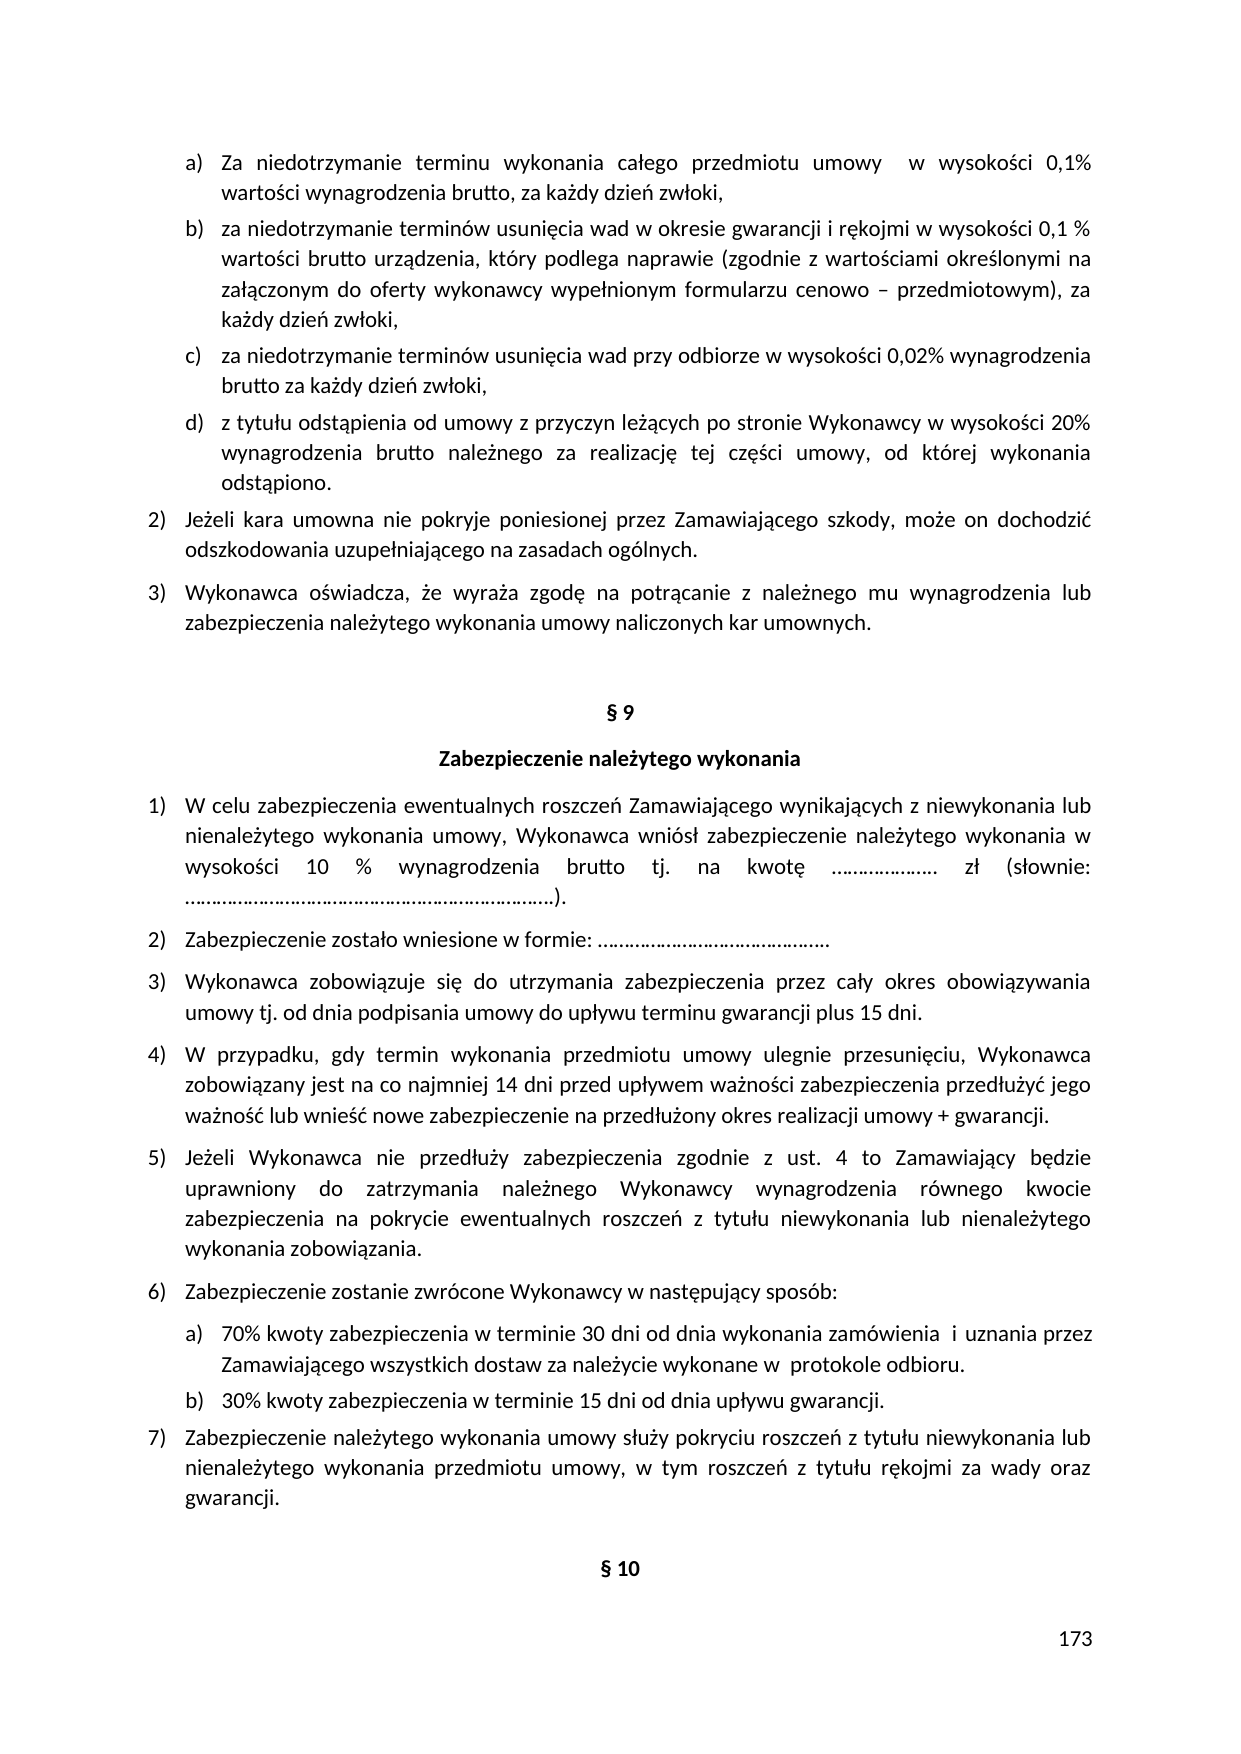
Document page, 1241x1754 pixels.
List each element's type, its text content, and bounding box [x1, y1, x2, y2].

text 7) Zabezpieczenie należytego wykonania umowy służy pokryciu roszczeń z tytułu niewykonania lub nienależytego wykonania przedmiotu umowy, w tym roszczeń z tytułu rękojmi za wady oraz gwarancji. [148, 1423, 1093, 1511]
text 6) Zabezpieczenie zostanie zwrócone Wykonawcy w następujący sposób: [148, 1277, 1093, 1305]
text 3) Wykonawca zobowiązuje się do utrzymania zabezpieczenia przez cały okres obowiązywania umowy tj. od dnia podpisania umowy do upływu terminu gwarancji plus 15 dni. [148, 967, 1093, 1026]
text § 9 [148, 698, 1093, 726]
text a) 70% kwoty zabezpieczenia w terminie 30 dni od dnia wykonania zamówienia i uznania przez Zamawiającego wszystkich dostaw za należycie wykonane w protokole odbioru. [185, 1319, 1093, 1378]
text 2) Jeżeli kara umowna nie pokryje poniesionej przez Zamawiającego szkody, może on dochodzić odszkodowania uzupełniającego na zasadach ogólnych. [148, 505, 1093, 563]
text d) z tytułu odstąpienia od umowy z przyczyn leżących po stronie Wykonawcy w wysokości 20% wynagrodzenia brutto należnego za realizację tej części umowy, od której wykonania odstąpiono. [185, 408, 1093, 496]
text § 10 [148, 1554, 1093, 1582]
text b) za niedotrzymanie terminów usunięcia wad w okresie gwarancji i rękojmi w wysokości 0,1 % wartości brutto urządzenia, który podlega naprawie (zgodnie z wartościami określonymi na załączonym do oferty wykonawcy wypełnionym formularzu cenowo – przedmiotowym), za każdy dzień zwłoki, [185, 214, 1093, 333]
text 3) Wykonawca oświadcza, że wyraża zgodę na potrącanie z należnego mu wynagrodzenia lub zabezpieczenia należytego wykonania umowy naliczonych kar umownych. [148, 578, 1093, 636]
text 1) W celu zabezpieczenia ewentualnych roszczeń Zamawiającego wynikających z niewykonania lub nienależytego wykonania umowy, Wykonawca wniósł zabezpieczenie należytego wykonania w wysokości 10 % wynagrodzenia brutto tj. na kwotę ……………….. zł (słownie: …………………………………………………………….). [148, 791, 1093, 910]
text c) za niedotrzymanie terminów usunięcia wad przy odbiorze w wysokości 0,02% wynagrodzenia brutto za każdy dzień zwłoki, [185, 341, 1093, 399]
text 4) W przypadku, gdy termin wykonania przedmiotu umowy ulegnie przesunięciu, Wykonawca zobowiązany jest na co najmniej 14 dni przed upływem ważności zabezpieczenia przedłużyć jego ważność lub wnieść nowe zabezpieczenie na przedłużony okres realizacji umowy + gwarancji. [148, 1040, 1093, 1129]
text Zabezpieczenie należytego wykonania [148, 744, 1093, 772]
text b) 30% kwoty zabezpieczenia w terminie 15 dni od dnia upływu gwarancji. [185, 1386, 1093, 1414]
text a) Za niedotrzymanie terminu wykonania całego przedmiotu umowy w wysokości 0,1% wartości wynagrodzenia brutto, za każdy dzień zwłoki, [185, 148, 1093, 206]
text 5) Jeżeli Wykonawca nie przedłuży zabezpieczenia zgodnie z ust. 4 to Zamawiający będzie uprawniony do zatrzymania należnego Wykonawcy wynagrodzenia równego kwocie zabezpieczenia na pokrycie ewentualnych roszczeń z tytułu niewykonania lub nienależytego wykonania zobowiązania. [148, 1143, 1093, 1262]
list 2) Zabezpieczenie zostało wniesione w formie: …………………………………….. [148, 925, 1093, 953]
